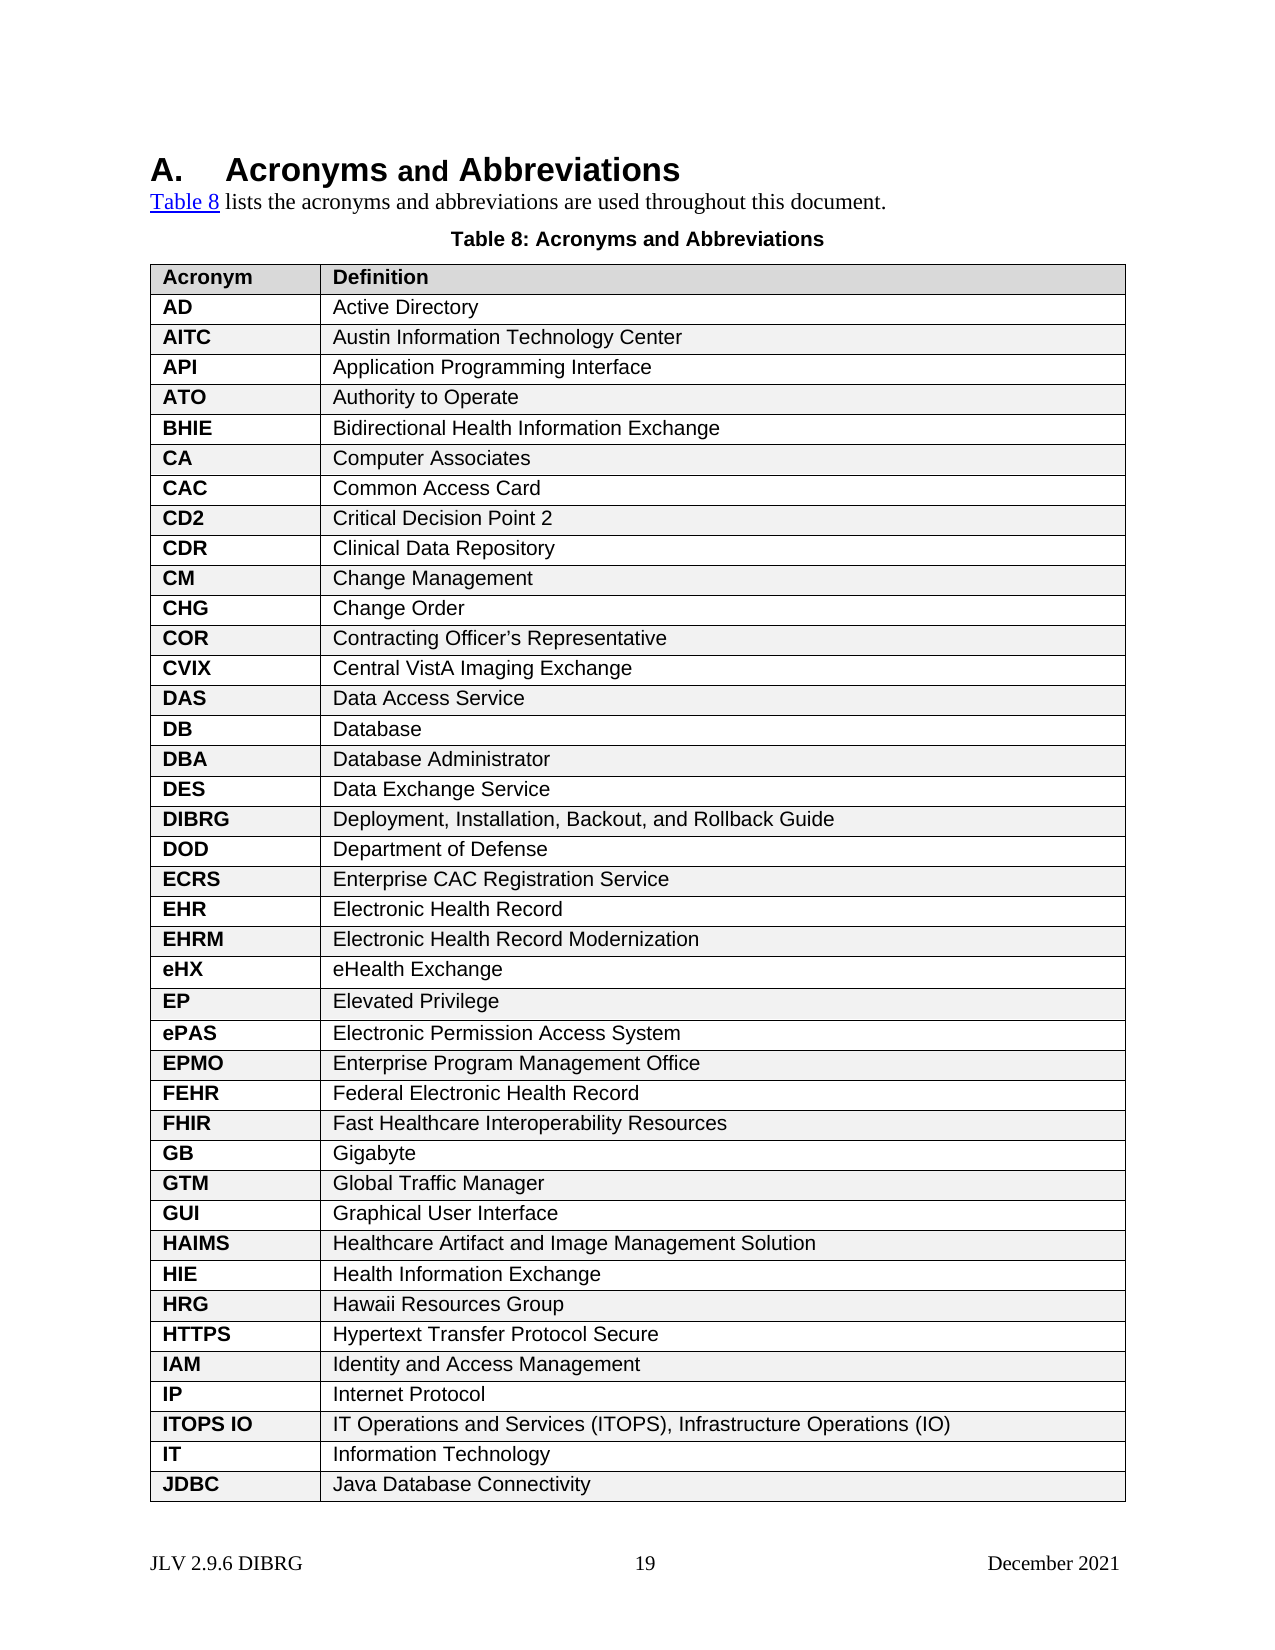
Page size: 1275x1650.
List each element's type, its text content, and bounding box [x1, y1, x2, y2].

table_cell BHIE [151, 415, 320, 444]
table_cell HIE [151, 1261, 320, 1290]
table_cell eHX [151, 957, 320, 988]
table_header Acronym [151, 265, 320, 294]
table_cell EP [151, 989, 320, 1019]
table_cell Healthcare Artifact and Image Management Solution [321, 1231, 1125, 1260]
table_cell Health Information Exchange [321, 1261, 1125, 1290]
table_cell CA [151, 445, 320, 474]
table_cell HTTPS [151, 1322, 320, 1351]
table_cell Change Order [321, 596, 1125, 625]
table_cell Authority to Operate [321, 385, 1125, 414]
table_cell EHR [151, 897, 320, 926]
table_cell Electronic Health Record [321, 897, 1125, 926]
table_cell HAIMS [151, 1231, 320, 1260]
table_header Definition [321, 265, 1125, 294]
table_cell EPMO [151, 1051, 320, 1080]
table_cell CVIX [151, 656, 320, 685]
table_cell DES [151, 777, 320, 806]
table_cell Central VistA Imaging Exchange [321, 656, 1125, 685]
table_cell FHIR [151, 1111, 320, 1140]
table_cell Electronic Permission Access System [321, 1021, 1125, 1049]
table_cell Graphical User Interface [321, 1201, 1125, 1230]
table_cell DB [151, 716, 320, 745]
table_cell ECRS [151, 867, 320, 896]
table_cell HRG [151, 1291, 320, 1321]
table_cell Elevated Privilege [321, 989, 1125, 1019]
table_cell Bidirectional Health Information Exchange [321, 415, 1125, 444]
table_cell Department of Defense [321, 837, 1125, 866]
text Table 8 lists the acronyms and abbreviations are used throughout this document. [150, 188, 1125, 215]
table_cell GTM [151, 1171, 320, 1200]
table_cell ePAS [151, 1021, 320, 1049]
table_cell Data Access Service [321, 686, 1125, 715]
table_cell Hawaii Resources Group [321, 1291, 1125, 1321]
table_cell Fast Healthcare Interoperability Resources [321, 1111, 1125, 1140]
table_cell Internet Protocol [321, 1382, 1125, 1411]
table_cell AITC [151, 325, 320, 354]
table_cell IAM [151, 1352, 320, 1381]
table_cell IT [151, 1442, 320, 1471]
table_cell Deployment, Installation, Backout, and Rollback Guide [321, 807, 1125, 836]
table_cell Identity and Access Management [321, 1352, 1125, 1381]
table_cell Clinical Data Repository [321, 536, 1125, 565]
table_cell Federal Electronic Health Record [321, 1081, 1125, 1110]
table_cell CM [151, 566, 320, 595]
table_cell COR [151, 626, 320, 655]
table_cell ATO [151, 385, 320, 414]
table_cell CHG [151, 596, 320, 625]
table_cell API [151, 355, 320, 384]
table_cell IP [151, 1382, 320, 1411]
table_cell JDBC [151, 1472, 320, 1501]
table_cell CDR [151, 536, 320, 565]
table_cell Electronic Health Record Modernization [321, 927, 1125, 956]
table_cell Database [321, 716, 1125, 745]
table_cell Active Directory [321, 295, 1125, 324]
table_cell AD [151, 295, 320, 324]
table_cell DBA [151, 746, 320, 776]
table_cell ITOPS IO [151, 1412, 320, 1441]
table_cell Change Management [321, 566, 1125, 595]
table_cell Database Administrator [321, 746, 1125, 776]
text Table 8: Acronyms and Abbreviations [150, 227, 1125, 251]
table_cell Data Exchange Service [321, 777, 1125, 806]
table_cell Application Programming Interface [321, 355, 1125, 384]
table_cell GB [151, 1141, 320, 1170]
table_cell IT Operations and Services (ITOPS), Infrastructure Operations (IO) [321, 1412, 1125, 1441]
table_cell Austin Information Technology Center [321, 325, 1125, 354]
table_cell Common Access Card [321, 476, 1125, 504]
table_cell FEHR [151, 1081, 320, 1110]
table_cell eHealth Exchange [321, 957, 1125, 988]
table_cell Global Traffic Manager [321, 1171, 1125, 1200]
text Acronyms and Abbreviations [150, 150, 1125, 188]
table_cell Enterprise CAC Registration Service [321, 867, 1125, 896]
table_cell Computer Associates [321, 445, 1125, 474]
table_cell DAS [151, 686, 320, 715]
table_cell Critical Decision Point 2 [321, 506, 1125, 535]
table_cell Enterprise Program Management Office [321, 1051, 1125, 1080]
table_cell Contracting Officer’s Representative [321, 626, 1125, 655]
table_cell EHRM [151, 927, 320, 956]
table_cell DIBRG [151, 807, 320, 836]
table_cell CD2 [151, 506, 320, 535]
table_cell Java Database Connectivity [321, 1472, 1125, 1501]
table_cell Gigabyte [321, 1141, 1125, 1170]
table_cell Information Technology [321, 1442, 1125, 1471]
table_cell CAC [151, 476, 320, 504]
table_cell GUI [151, 1201, 320, 1230]
table_cell DOD [151, 837, 320, 866]
table_cell Hypertext Transfer Protocol Secure [321, 1322, 1125, 1351]
